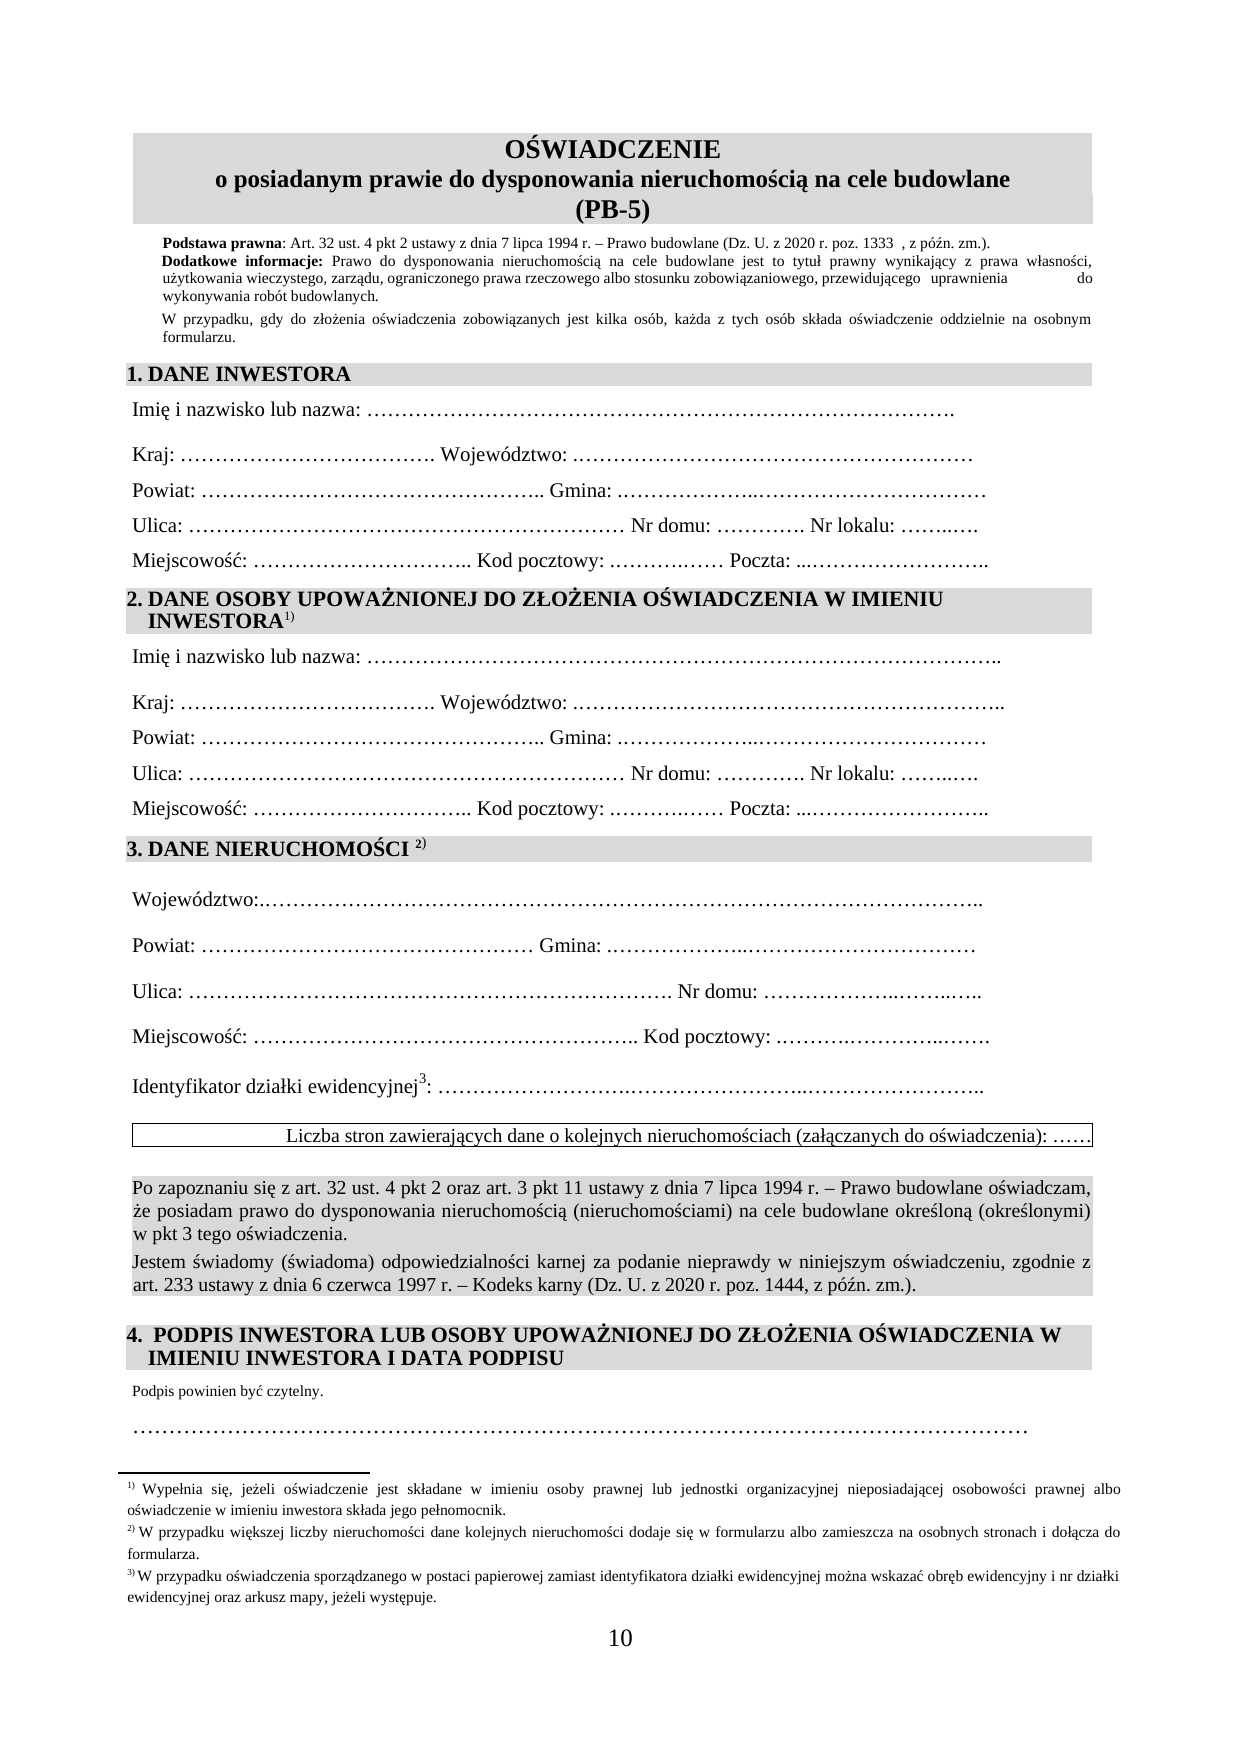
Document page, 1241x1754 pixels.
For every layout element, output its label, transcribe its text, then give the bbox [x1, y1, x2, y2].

text Imię i nazwisko lub nazwa: …………………………………………………………………………. [132, 396, 1092, 421]
text Miejscowość: ………………………….. Kod pocztowy: .……….…… Poczta: ...…………………….. [132, 796, 1093, 820]
text o posiadanym prawie do dysponowania nieruchomością na cele budowlane [133, 164, 1092, 193]
text Dodatkowe informacje: Prawo do dysponowania nieruchomością na cele budowlane jest to tytuł prawny wynikający z prawa własności, użytkowania wieczystego, zarządu, ograniczonego prawa rzeczowego albo stosunku zobowiązaniowego, przewidującego uprawnienia do wykonywania robót budowlanych. [161, 252, 1093, 305]
text Liczba stron zawierających dane o kolejnych nieruchomościach (załączanych do oświadczenia): …… [133, 1124, 1092, 1146]
list PODPIS INWESTORA LUB OSOBY UPOWAŻNIONEJ DO ZŁOŻENIA OŚWIADCZENIA W IMIENIU INWESTORA I DATA PODPISU [126, 1325, 1092, 1370]
text Kraj: ………………………………. Województwo: .………………………………………………… [132, 442, 1093, 466]
text Powiat: ………………………………………….. Gmina: .………………..…………………………… [132, 477, 1093, 502]
text OŚWIADCZENIE [133, 133, 1092, 164]
list DANE OSOBY UPOWAŻNIONEJ DO ZŁOŻENIA OŚWIADCZENIA W IMIENIU INWESTORA) [126, 588, 1092, 634]
text Podpis powinien być czytelny. [132, 1383, 1092, 1400]
text Identyfikator działki ewidencyjnej: ……………………….……………………..…………………….. [132, 1070, 1092, 1099]
list DANE NIERUCHOMOŚCI ) [126, 836, 1092, 862]
text W przypadku, gdy do złożenia oświadczenia zobowiązanych jest kilka osób, każda z tych osób składa oświadczenie oddzielnie na osobnym formularzu. [161, 311, 1093, 346]
text Jestem świadomy (świadoma) odpowiedzialności karnej za podanie nieprawdy w niniejszym oświadczeniu, zgodnie z art. 233 ustawy z dnia 6 czerwca 1997 r. – Kodeks karny (Dz. U. z 2020 r. poz. 1444, z późn. zm.). [132, 1251, 1093, 1296]
text Ulica: ……………………………………………………… Nr domu: …………. Nr lokalu: ……..…. [132, 513, 1093, 537]
text Powiat: ………………………………………….. Gmina: .………………..…………………………… [132, 725, 1093, 749]
text Ulica: ……………………………………………………………. Nr domu: ………………..……..….. [132, 978, 1092, 1003]
text Imię i nazwisko lub nazwa: ……………………………………………………………………………….. [132, 644, 1092, 668]
text Powiat: ………………………………………… Gmina: .………………..…………………………… [132, 933, 1092, 957]
text Miejscowość: ……………………………………………….. Kod pocztowy: .……….…………..……. [132, 1024, 1092, 1048]
list DANE INWESTORA [126, 363, 1092, 386]
text Kraj: ………………………………. Województwo: .…………………………………………………….. [132, 690, 1093, 714]
text …………………………………………………………………………………………………………… [132, 1413, 1093, 1438]
text Miejscowość: ………………………….. Kod pocztowy: .……….…… Poczta: ...…………………….. [132, 548, 1093, 572]
subtitle (PB-5) [133, 193, 1093, 224]
text Ulica: ……………………………………………………… Nr domu: …………. Nr lokalu: ……..…. [132, 761, 1093, 784]
text Województwo:.………………………………………………………………………………………….. [132, 887, 1092, 911]
text Podstawa prawna: Art. 32 ust. 4 pkt 2 ustawy z dnia 7 lipca 1994 r. – Prawo budowlane (Dz. U. z 2020 r. poz. 1333 , z późn. zm.). [162, 234, 1093, 252]
text Po zapoznaniu się z art. 32 ust. 4 pkt 2 oraz art. 3 pkt 11 ustawy z dnia 7 lipca 1994 r. – Prawo budowlane oświadczam, że posiadam prawo do dysponowania nieruchomością (nieruchomościami) na cele budowlane określoną (określonymi) w pkt 3 tego oświadczenia. [132, 1176, 1093, 1245]
